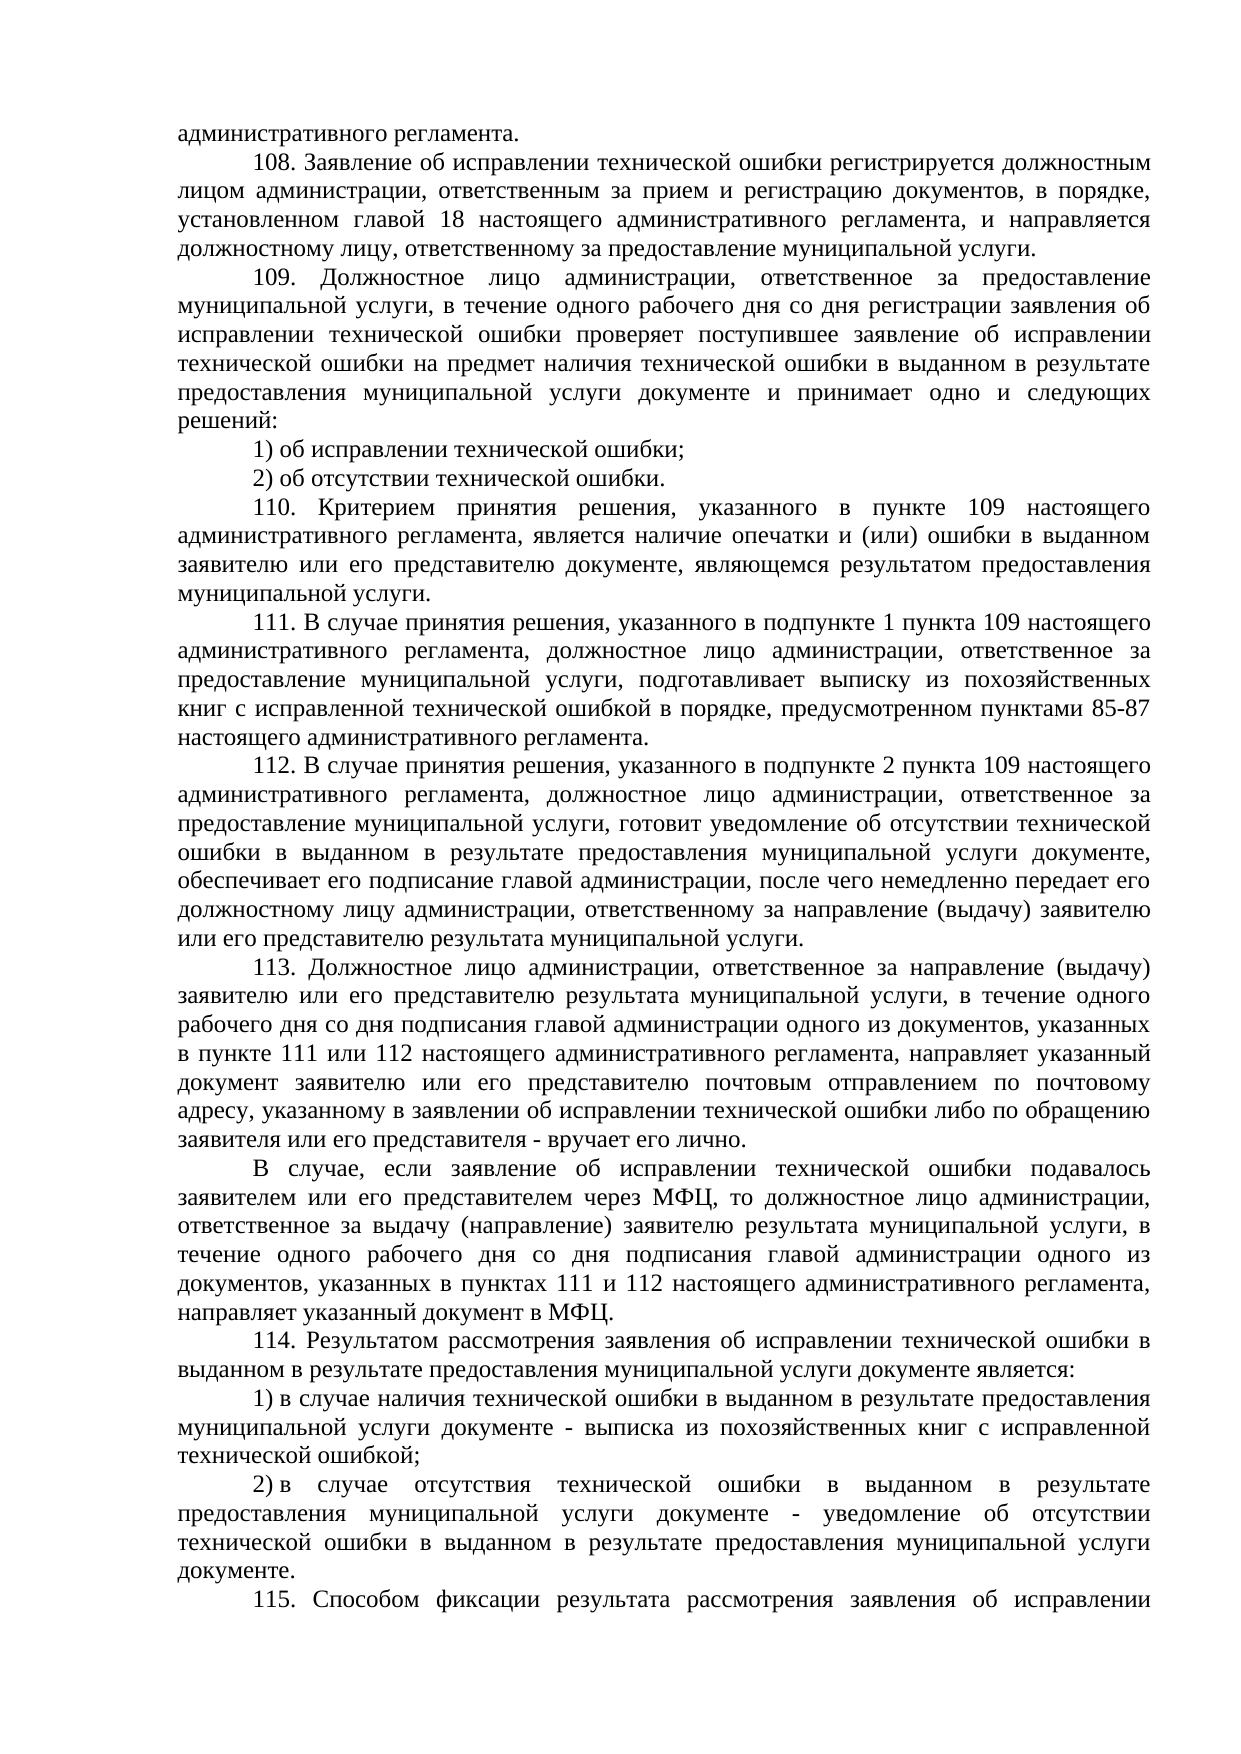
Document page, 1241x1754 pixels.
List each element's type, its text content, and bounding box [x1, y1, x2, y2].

text 110. Критерием принятия решения, указанного в пункте 109 настоящего административного регламента, является наличие опечатки и (или) ошибки в выданном заявителю или его представителю документе, являющемся результатом предоставления муниципальной услуги. [177, 492, 1152, 607]
text 108. Заявление об исправлении технической ошибки регистрируется должностным лицом администрации, ответственным за прием и регистрацию документов, в порядке, установленном главой 18 настоящего административного регламента, и направляется должностному лицу, ответственному за предоставление муниципальной услуги. [177, 147, 1152, 262]
text 112. В случае принятия решения, указанного в подпункте 2 пункта 109 настоящего административного регламента, должностное лицо администрации, ответственное за предоставление муниципальной услуги, готовит уведомление об отсутствии технической ошибки в выданном в результате предоставления муниципальной услуги документе, обеспечивает его подписание главой администрации, после чего немедленно передает его должностному лицу администрации, ответственному за направление (выдачу) заявителю или его представителю результата муниципальной услуги. [177, 751, 1152, 952]
text 114. Результатом рассмотрения заявления об исправлении технической ошибки в выданном в результате предоставления муниципальной услуги документе является: [177, 1326, 1152, 1383]
text 109. Должностное лицо администрации, ответственное за предоставление муниципальной услуги, в течение одного рабочего дня со дня регистрации заявления об исправлении технической ошибки проверяет поступившее заявление об исправлении технической ошибки на предмет наличия технической ошибки в выданном в результате предоставления муниципальной услуги документе и принимает одно и следующих решений: [177, 262, 1152, 434]
text 2) в случае отсутствия технической ошибки в выданном в результате предоставления муниципальной услуги документе - уведомление об отсутствии технической ошибки в выданном в результате предоставления муниципальной услуги документе. [177, 1469, 1152, 1584]
text 2) об отсутствии технической ошибки. [177, 463, 1152, 492]
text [177, 1584, 1152, 1613]
text В случае, если заявление об исправлении технической ошибки подавалось заявителем или его представителем через МФЦ, то должностное лицо администрации, ответственное за выдачу (направление) заявителю результата муниципальной услуги, в течение одного рабочего дня со дня подписания главой администрации одного из документов, указанных в пунктах 111 и 112 настоящего административного регламента, направляет указанный документ в МФЦ. [177, 1153, 1152, 1326]
text 1) в случае наличия технической ошибки в выданном в результате предоставления муниципальной услуги документе - выписка из похозяйственных книг с исправленной технической ошибкой; [177, 1383, 1152, 1469]
text 111. В случае принятия решения, указанного в подпункте 1 пункта 109 настоящего административного регламента, должностное лицо администрации, ответственное за предоставление муниципальной услуги, подготавливает выписку из похозяйственных книг с исправленной технической ошибкой в порядке, предусмотренном пунктами 85-87 настоящего административного регламента. [177, 607, 1152, 751]
text 113. Должностное лицо администрации, ответственное за направление (выдачу) заявителю или его представителю результата муниципальной услуги, в течение одного рабочего дня со дня подписания главой администрации одного из документов, указанных в пункте 111 или 112 настоящего административного регламента, направляет указанный документ заявителю или его представителю почтовым отправлением по почтовому адресу, указанному в заявлении об исправлении технической ошибки либо по обращению заявителя или его представителя - вручает его лично. [177, 952, 1152, 1153]
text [177, 118, 1152, 147]
text 1) об исправлении технической ошибки; [177, 434, 1152, 463]
